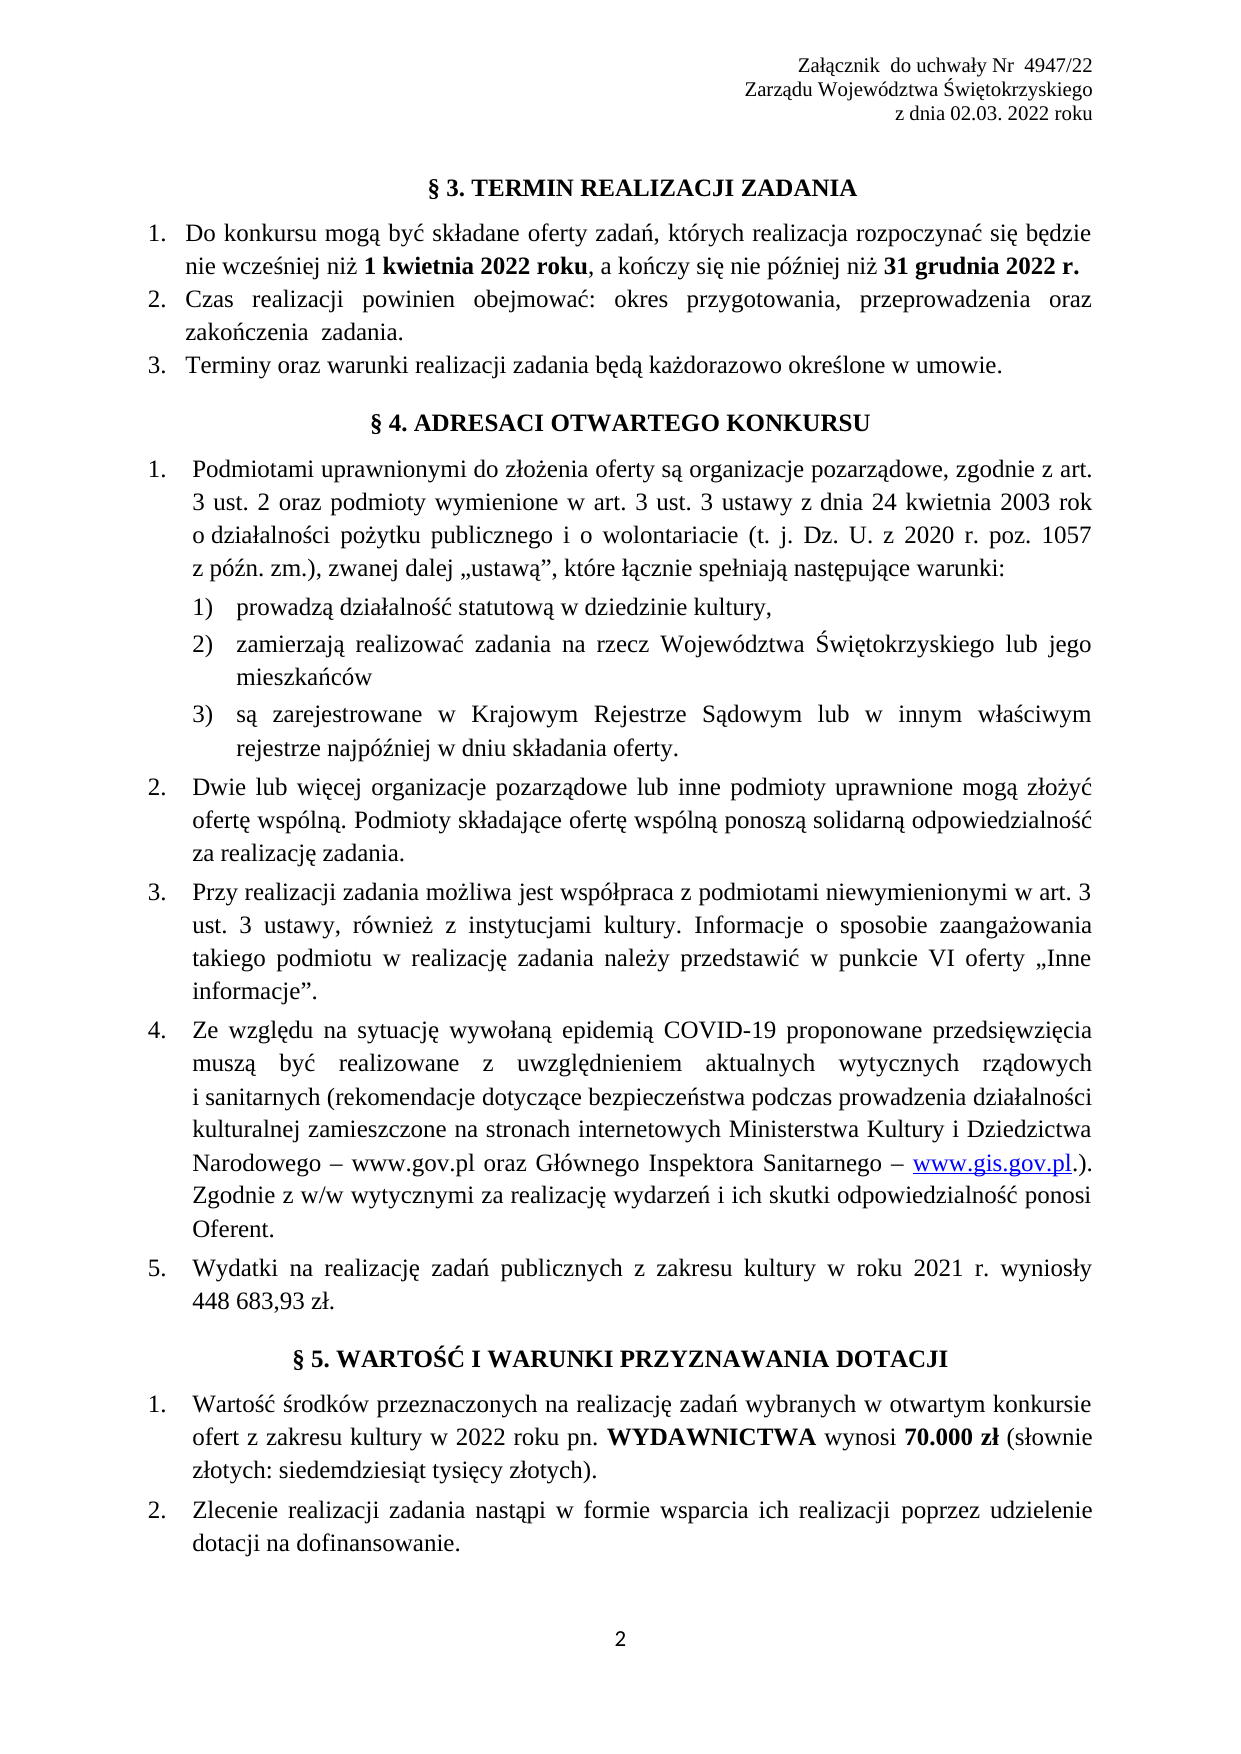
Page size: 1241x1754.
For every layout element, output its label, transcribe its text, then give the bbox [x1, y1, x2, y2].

list Wartość środków przeznaczonych na realizację zadań wybranych w otwartym konkursie ofert z zakresu kultury w 2022 roku pn. WYDAWNICTWA wynosi 70.000 zł (słownie złotych: siedemdziesiąt tysięcy złotych). [148, 1389, 1093, 1484]
list Przy realizacji zadania możliwa jest współpraca z podmiotami niewymienionymi w art. 3 ust. 3 ustawy, również z instytucjami kultury. Informacje o sposobie zaangażowania takiego podmiotu w realizację zadania należy przedstawić w punkcie VI oferty „Inne informacje”. [148, 877, 1093, 1005]
list Podmiotami uprawnionymi do złożenia oferty są organizacje pozarządowe, zgodnie z art. 3 ust. 2 oraz podmioty wymienione w art. 3 ust. 3 ustawy z dnia 24 kwietnia 2003 rok o działalności pożytku publicznego i o wolontariacie (t. j. Dz. U. z 2020 r. poz. 1057 z późn. zm.), zwanej dalej „ustawą”, które łącznie spełniają następujące warunki: [148, 454, 1093, 582]
list Zlecenie realizacji zadania nastąpi w formie wsparcia ich realizacji poprzez udzielenie dotacji na dofinansowanie. [148, 1495, 1093, 1557]
list są zarejestrowane w Krajowym Rejestrze Sądowym lub w innym właściwym rejestrze najpóźniej w dniu składania oferty. [192, 699, 1093, 761]
list Terminy oraz warunki realizacji zadania będą każdorazowo określone w umowie. [148, 350, 1093, 379]
text § 4. ADRESACI OTWARTEGO KONKURSU [148, 408, 1093, 437]
text § 5. WARTOŚĆ I WARUNKI PRZYZNAWANIA DOTACJI [148, 1344, 1093, 1373]
list Wydatki na realizację zadań publicznych z zakresu kultury w roku 2021 r. wyniosły 448 683,93 zł. [148, 1253, 1093, 1315]
list Czas realizacji powinien obejmować: okres przygotowania, przeprowadzenia oraz zakończenia zadania. [148, 284, 1093, 346]
list prowadzą działalność statutową w dziedzinie kultury, [192, 592, 1093, 621]
text § 3. TERMIN REALIZACJI ZADANIA [192, 173, 1093, 201]
list Do konkursu mogą być składane oferty zadań, których realizacja rozpoczynać się będzie nie wcześniej niż 1 kwietnia 2022 roku, a kończy się nie później niż 31 grudnia 2022 r. [148, 218, 1093, 280]
list zamierzają realizować zadania na rzecz Województwa Świętokrzyskiego lub jego mieszkańców [192, 629, 1093, 691]
list Ze względu na sytuację wywołaną epidemią COVID-19 proponowane przedsięwzięcia muszą być realizowane z uwzględnieniem aktualnych wytycznych rządowych i sanitarnych (rekomendacje dotyczące bezpieczeństwa podczas prowadzenia działalności kulturalnej zamieszczone na stronach internetowych Ministerstwa Kultury i Dziedzictwa Narodowego – www.gov.pl oraz Głównego Inspektora Sanitarnego – www.gis.gov.pl.). Zgodnie z w/w wytycznymi za realizację wydarzeń i ich skutki odpowiedzialność ponosi Oferent. [148, 1016, 1093, 1242]
list Dwie lub więcej organizacje pozarządowe lub inne podmioty uprawnione mogą złożyć ofertę wspólną. Podmioty składające ofertę wspólną ponoszą solidarną odpowiedzialność za realizację zadania. [148, 772, 1093, 867]
